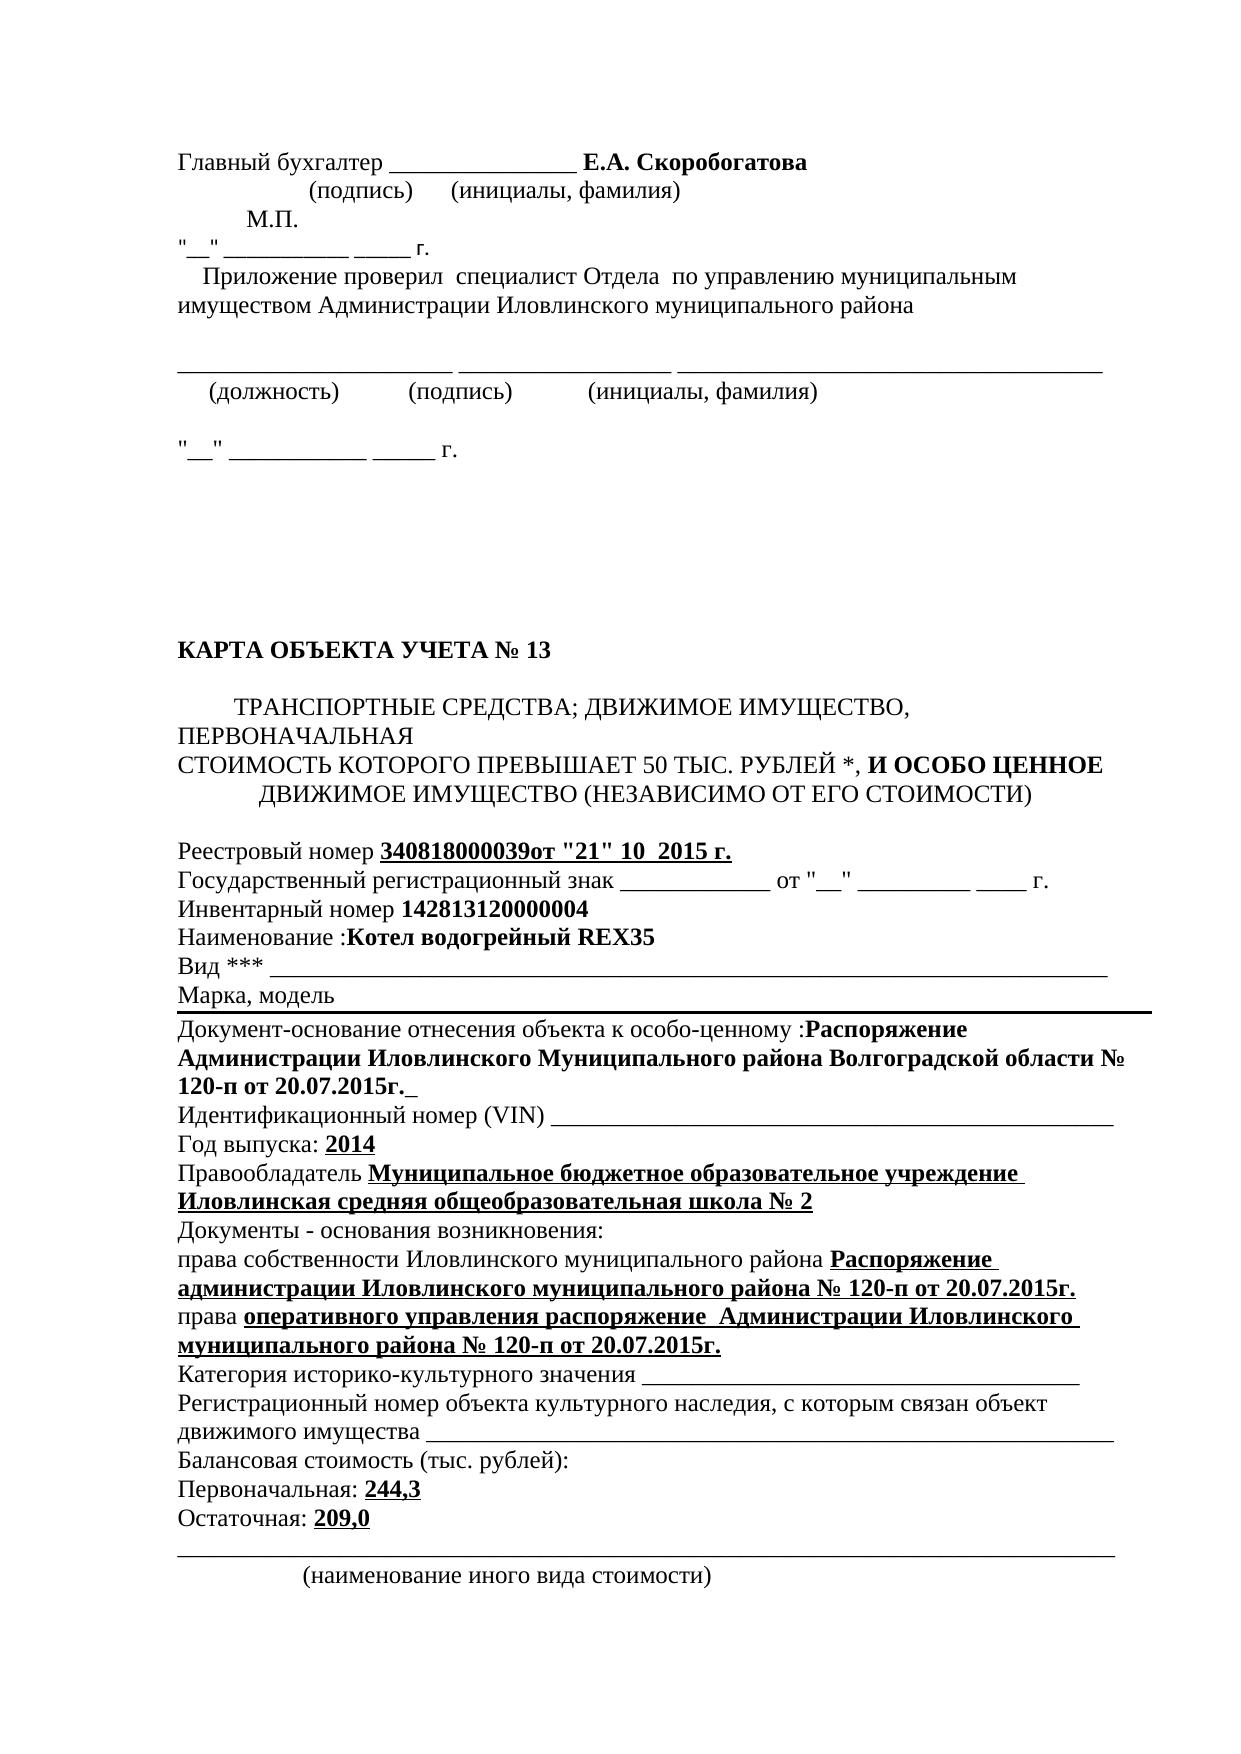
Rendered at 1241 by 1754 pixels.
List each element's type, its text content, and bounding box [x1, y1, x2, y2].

text Первоначальная: 244,3 [177, 1474, 1152, 1503]
text права оперативного управления распоряжение Администрации Иловлинского муниципального района № 120-п от 20.07.2015г. [177, 1301, 1152, 1359]
text СТОИМОСТЬ КОТОРОГО ПРЕВЫШАЕТ 50 ТЫС. РУБЛЕЙ *, И ОСОБО ЦЕННОЕ [177, 750, 1152, 779]
text (подпись) (инициалы, фамилия) [177, 176, 1152, 204]
text Документы - основания возникновения: [177, 1215, 1152, 1244]
text (наименование иного вида стоимости) [177, 1560, 1152, 1589]
text движимого имущества _______________________________________________________ [177, 1416, 1152, 1445]
text (должность) (подпись) (инициалы, фамилия) [177, 376, 1152, 405]
text Категория историко-культурного значения ___________________________________ [177, 1359, 1152, 1388]
text М.П. [177, 204, 1152, 233]
text Вид *** ___________________________________________________________________ [177, 951, 1152, 980]
text Приложение проверил специалист Отдела по управлению муниципальным [177, 261, 1152, 290]
text имуществом Администрации Иловлинского муниципального района [177, 290, 1152, 319]
text ___________________________________________________________________________ [177, 1531, 1152, 1560]
text Идентификационный номер (VIN) _____________________________________________ [177, 1100, 1152, 1129]
text Год выпуска: 2014 [177, 1129, 1152, 1158]
text Наименование :Котел водогрейный REX35 [177, 922, 1152, 951]
text Документ-основание отнесения объекта к особо-ценному :Распоряжение Администрации Иловлинского Муниципального района Волгоградской области № 120-п от 20.07.2015г._ [177, 1014, 1152, 1100]
text ДВИЖИМОЕ ИМУЩЕСТВО (НЕЗАВИСИМО ОТ ЕГО СТОИМОСТИ) [177, 779, 1152, 807]
text права собственности Иловлинского муниципального района Распоряжение администрации Иловлинского муниципального района № 120-п от 20.07.2015г. [177, 1244, 1152, 1301]
text Государственный регистрационный знак ____________ от "__" _________ ____ г. [177, 865, 1152, 894]
text Регистрационный номер объекта культурного наследия, с которым связан объект [177, 1388, 1152, 1416]
text Марка, модель [177, 980, 1152, 1011]
text Правообладатель Муниципальное бюджетное образовательное учреждение Иловлинская средняя общеобразовательная школа № 2 [177, 1158, 1152, 1215]
text Остаточная: 209,0 [177, 1503, 1152, 1531]
text "__" ___________ _____ г. [177, 434, 1152, 462]
text Реестровый номер 340818000039от "21" 10 2015 г. [177, 836, 1152, 865]
text Главный бухгалтер _______________ Е.А. Скоробогатова [177, 147, 1152, 176]
text ______________________ _________________ __________________________________ [177, 347, 1152, 376]
text Балансовая стоимость (тыс. рублей): [177, 1445, 1152, 1474]
text "__" ___________ _____ г. [177, 233, 1152, 261]
text Инвентарный номер 142813120000004 [177, 894, 1152, 922]
text КАРТА ОБЪЕКТА УЧЕТА № 13 [177, 635, 1152, 664]
text ТРАНСПОРТНЫЕ СРЕДСТВА; ДВИЖИМОЕ ИМУЩЕСТВО, ПЕРВОНАЧАЛЬНАЯ [177, 692, 1152, 750]
